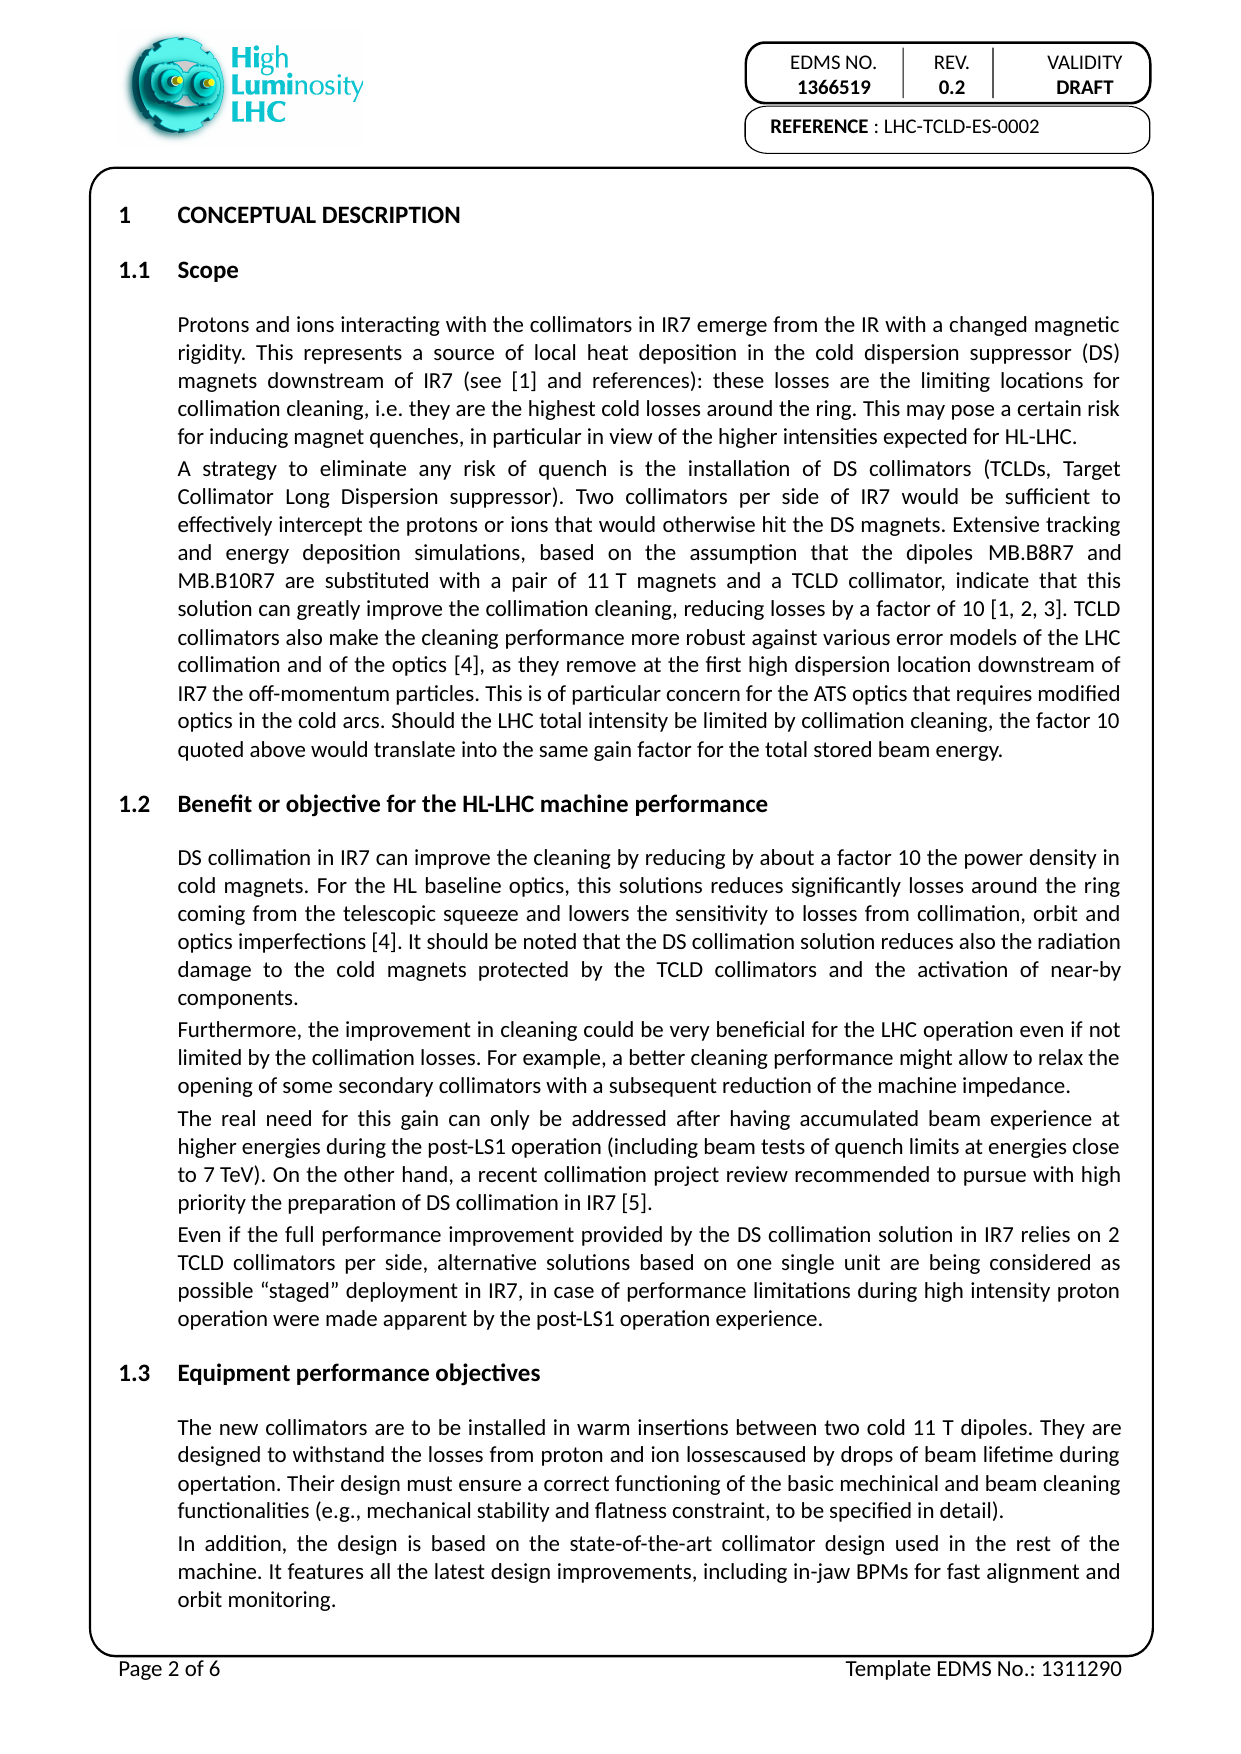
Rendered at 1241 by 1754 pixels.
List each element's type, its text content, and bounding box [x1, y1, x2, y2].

text the improvement in cleaning could be very beneficial for the LHC operation even if limited by the collimation losses. For example, a better cleaning performance might allow to relax the opening of some secondary collimators with a subsequent reduction of the machine impedance. [177, 1016, 1122, 1099]
picture [118, 28, 364, 147]
text Protons and ions interacting with the collimators in IR7 emerge from the IR with a changed magnetic rigidity. This represents a source of local heat deposition in the cold dispersion suppressor (DS) magnets downstream of IR7 (see [1] and references): these losses are the limiting locations collimation cleaning, i.e. they are the highest cold losses around the ring. This may pose a certain risk for inducing magnet quenches, in view of the higher intensities expected for HL-LHC. [177, 310, 1122, 450]
text A strategy to eliminate any risk of quench is the installation of DS collimators (TCLDs, Target Collimator Long Dispersion suppressor). Two collimators per side of IR7 would be sufficient to effectively intercept the proton that otherwise hit the DS magnets. Extensive tracking and energy deposition simulations, based on the assumption that the dipoles MB.B8R7 and MB.B10R7 are substituted with a pair of 11 T magnets and a TCLD collimator, indicate that this solution can greatly improve the collimation cleaning, reducing losses by a factor 10 [1, 2]. TCLD collimators also make the cleaning performance more robust against various error models the LHC collimation []. This is particular concern for the ATS optics that modified optics in the cold arcs. Should the LHC total intensity be limited by collimation cleaning, the factor 10 quoted above would translate into gain factor for the total stored beam energy. [177, 454, 1122, 763]
text Even if the full performance improvement provided by the DS collimation solution in IR7 relies on 2 TCLD collimators per side, alternative solutions based on one single unit are being considered as possible “staged” deployment in IR7, in case of performance limitations during high intensity proton operation were made apparent by the post-LS1 operation experience. [177, 1220, 1122, 1332]
text DS collimation in IR7 can improve the cleaning byabout a factor 10. For the HL baseline optics, this solutions reduces significantly losses around the ring coming from the telescopic squeeze and the sensitivity losses collimation and optics imperfection []. It should be noted that the DS collimation solution reduces also the radiation damage the cold magnets protected by the TCLD collimators. [177, 843, 1122, 1011]
subtitle Equipment performance objectives [118, 1357, 1122, 1388]
subtitle Scope [118, 255, 1122, 285]
subtitle Conceptual description [118, 199, 1122, 230]
subtitle Benefit or objective for the HL-LHC machine performance [118, 788, 1122, 818]
text The real need for this gain can only be addressed after having accumulated beam experience at higher energies during the post-LS1 operation (including beam tests of quench limits at energies close to 7 TeV). [177, 1104, 1122, 1216]
